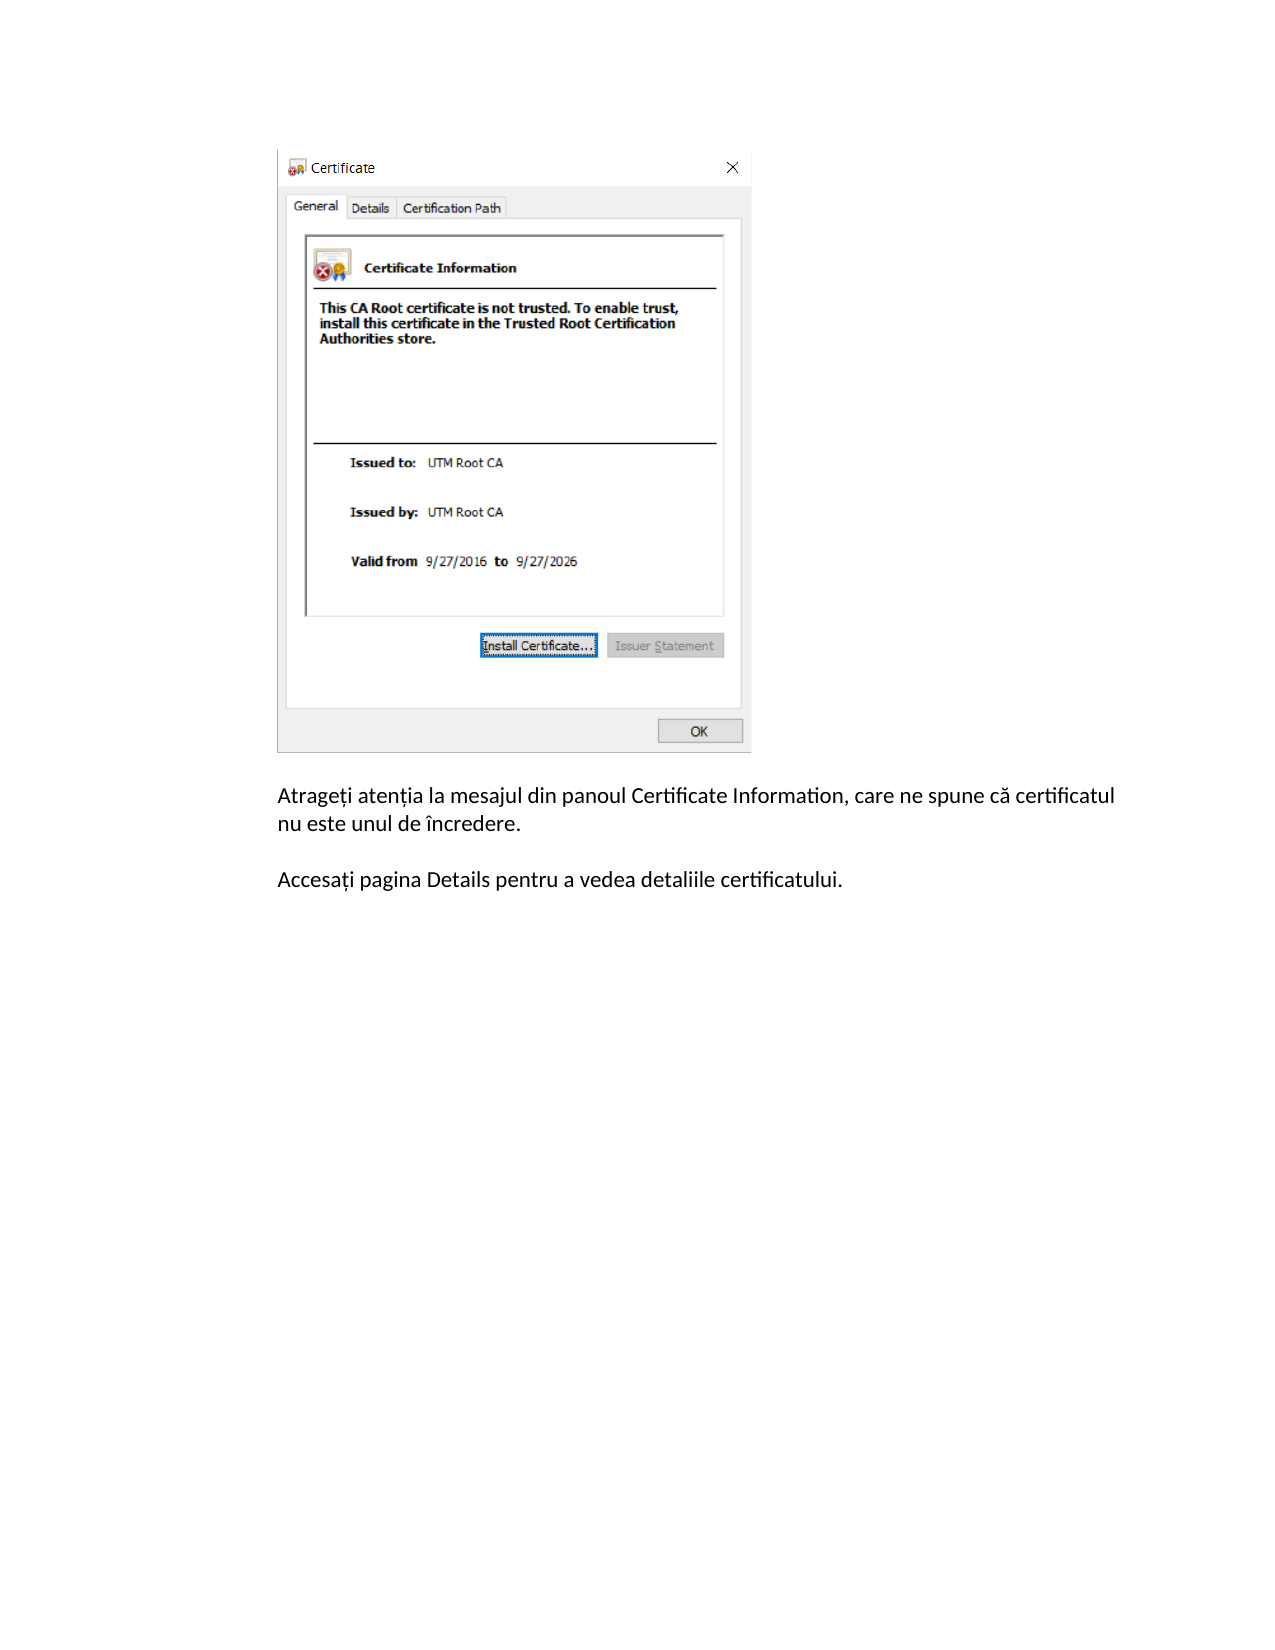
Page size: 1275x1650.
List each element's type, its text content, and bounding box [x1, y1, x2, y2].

list Accesați pagina Details pentru a vedea detaliile certificatului. [277, 865, 1125, 893]
picture [277, 150, 752, 753]
list Atrageți atenția la mesajul din panoul Certificate Information, care ne spune că certificatul nu este unul de încredere. [277, 781, 1125, 837]
